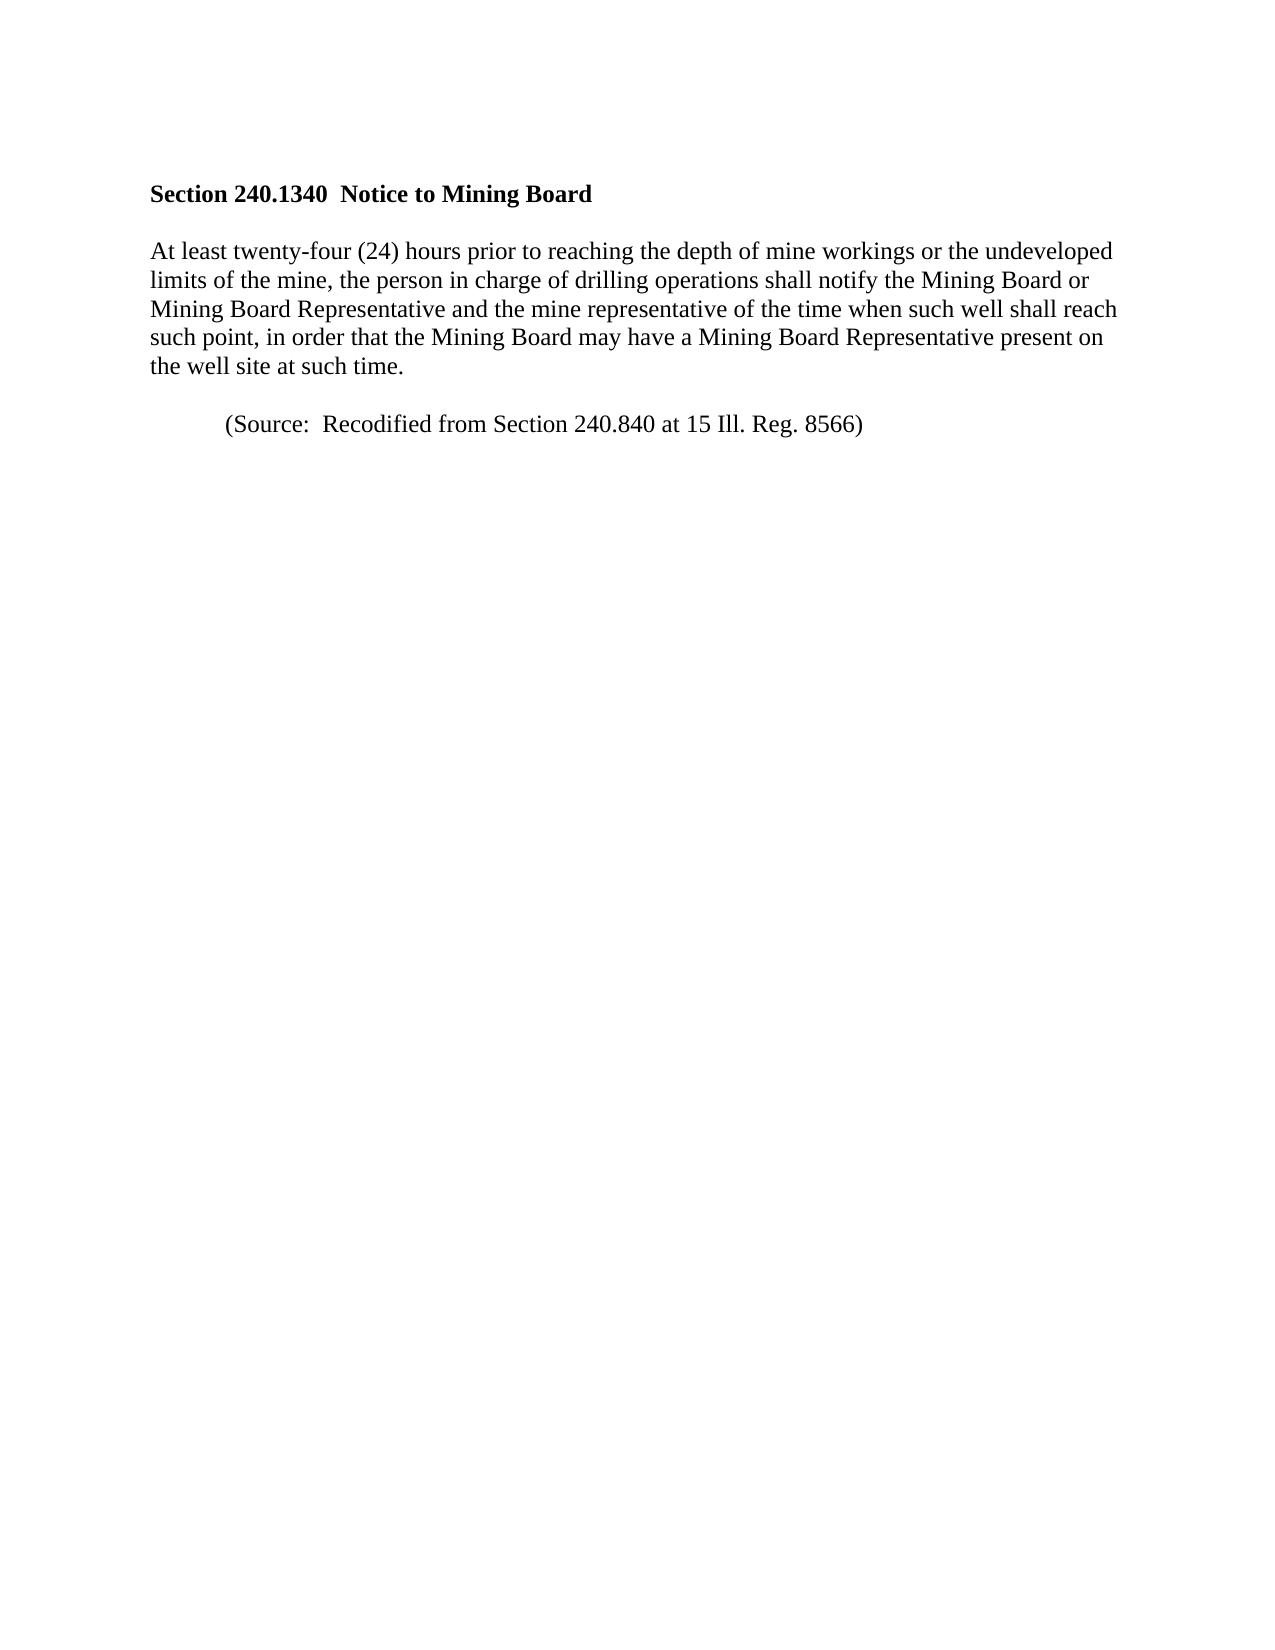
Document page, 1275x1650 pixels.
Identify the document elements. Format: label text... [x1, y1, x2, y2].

text (Source: Recodified from Section 240.840 at 15 Ill. Reg. 8566) [225, 409, 1125, 437]
text At least twenty-four (24) hours prior to reaching the depth of mine workings or the undeveloped limits of the mine, the person in charge of drilling operations shall notify the Mining Board or Mining Board Representative and the mine representative of the time when such well shall reach such point, in order that the Mining Board may have a Mining Board Representative present on the well site at such time. [150, 236, 1125, 380]
text Section 240.1340 Notice to Mining Board [150, 179, 1125, 207]
